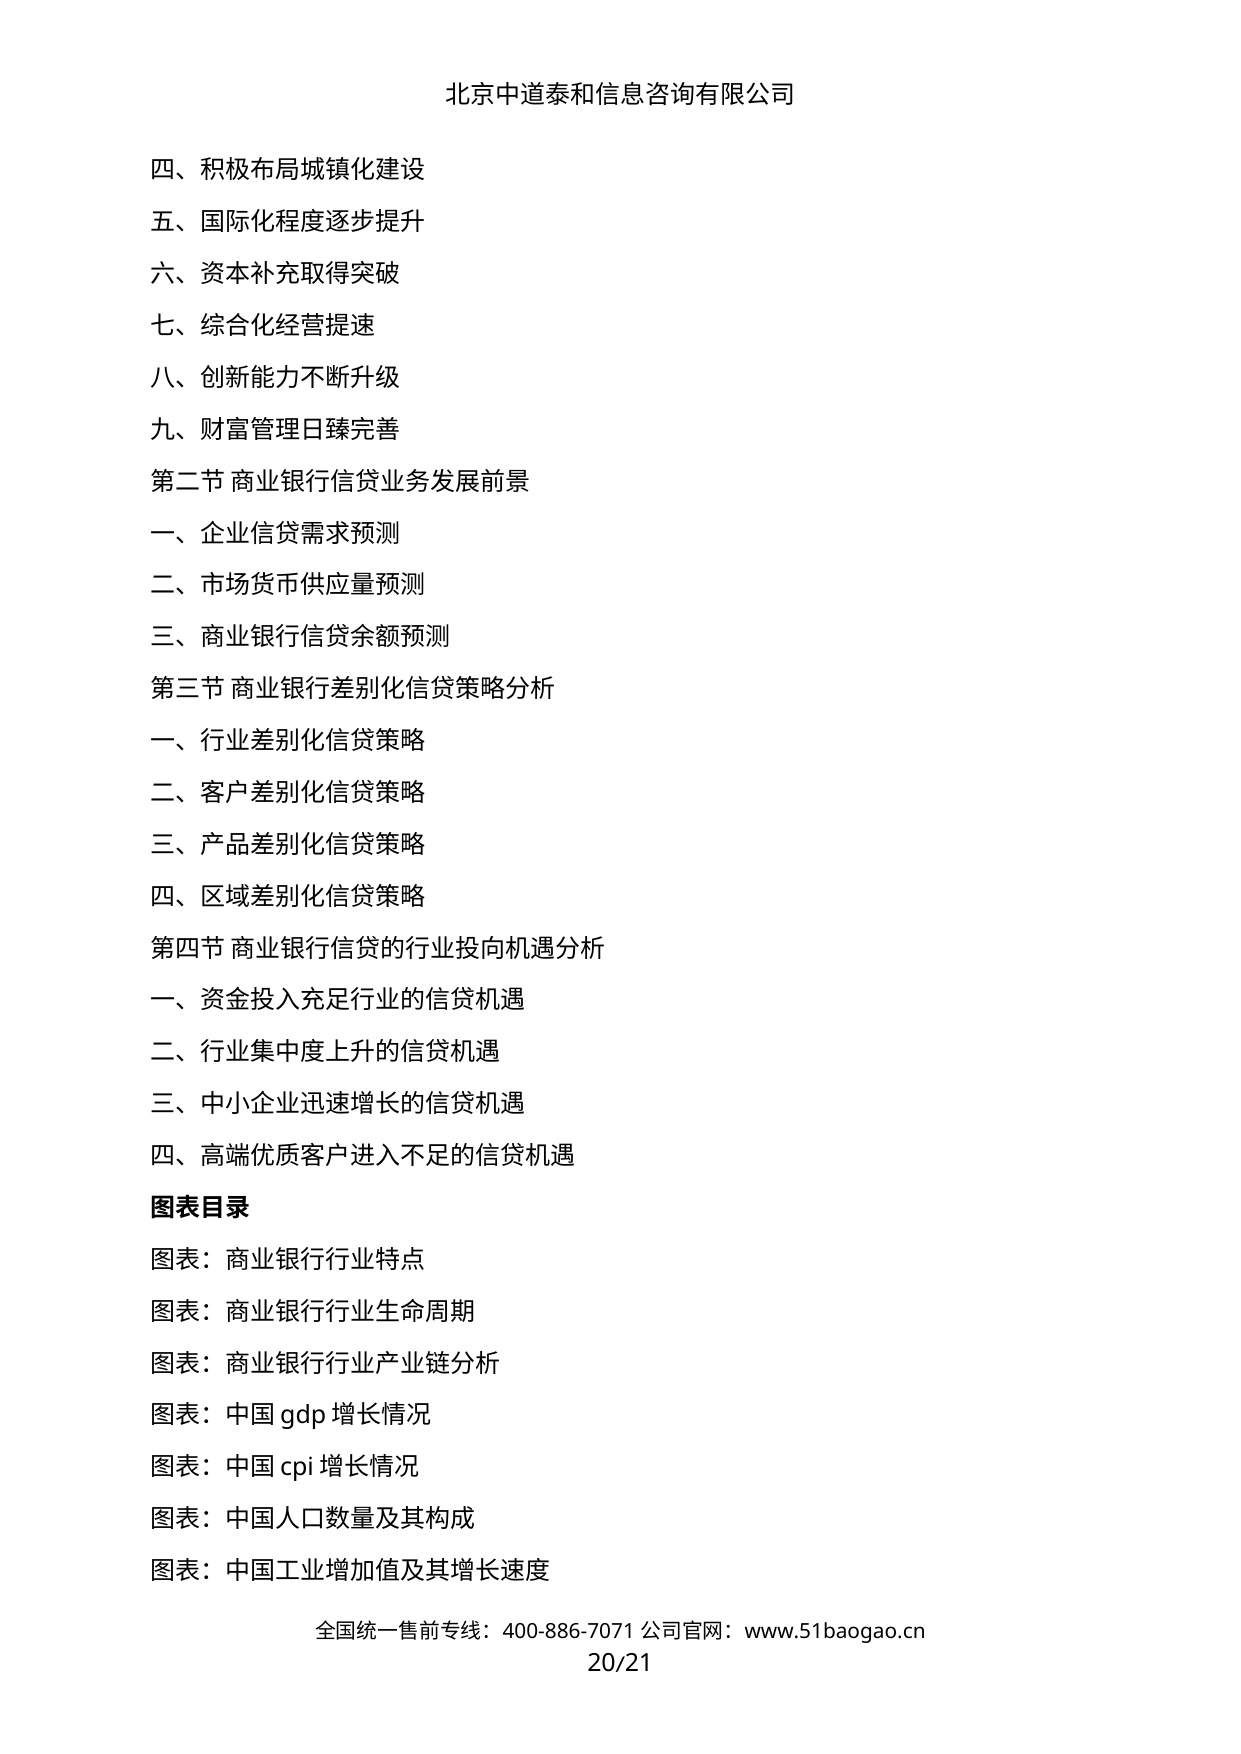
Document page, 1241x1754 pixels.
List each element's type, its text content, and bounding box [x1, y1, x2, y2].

text 三、商业银行信贷余额预测 [150, 617, 1090, 653]
text 一、企业信贷需求预测 [150, 513, 1090, 549]
text 二、客户差别化信贷策略 [150, 772, 1090, 809]
text 六、资本补充取得突破 [150, 254, 1090, 290]
text 三、中小企业迅速增长的信贷机遇 [150, 1084, 1090, 1120]
text 一、资金投入充足行业的信贷机遇 [150, 980, 1090, 1016]
text 第二节 商业银行信贷业务发展前景 [150, 461, 1090, 497]
text 三、产品差别化信贷策略 [150, 824, 1090, 861]
text 图表：商业银行行业特点 [150, 1239, 1090, 1276]
text 七、综合化经营提速 [150, 306, 1090, 342]
text 图表：中国gdp增长情况 [150, 1395, 1090, 1431]
text 二、行业集中度上升的信贷机遇 [150, 1032, 1090, 1068]
text 一、行业差别化信贷策略 [150, 721, 1090, 757]
text 图表目录 [150, 1187, 1090, 1224]
text 五、国际化程度逐步提升 [150, 202, 1090, 238]
text 四、高端优质客户进入不足的信贷机遇 [150, 1136, 1090, 1172]
text 图表：商业银行行业产业链分析 [150, 1343, 1090, 1379]
text 图表：中国工业增加值及其增长速度 [150, 1551, 1090, 1587]
text 八、创新能力不断升级 [150, 357, 1090, 394]
text 图表：商业银行行业生命周期 [150, 1291, 1090, 1327]
text 图表：中国人口数量及其构成 [150, 1499, 1090, 1535]
text 九、财富管理日臻完善 [150, 409, 1090, 446]
text 二、市场货币供应量预测 [150, 565, 1090, 601]
text 图表：中国cpi增长情况 [150, 1447, 1090, 1483]
text 第三节 商业银行差别化信贷策略分析 [150, 669, 1090, 705]
text 四、积极布局城镇化建设 [150, 150, 1090, 186]
text 第四节 商业银行信贷的行业投向机遇分析 [150, 928, 1090, 964]
text 四、区域差别化信贷策略 [150, 876, 1090, 912]
